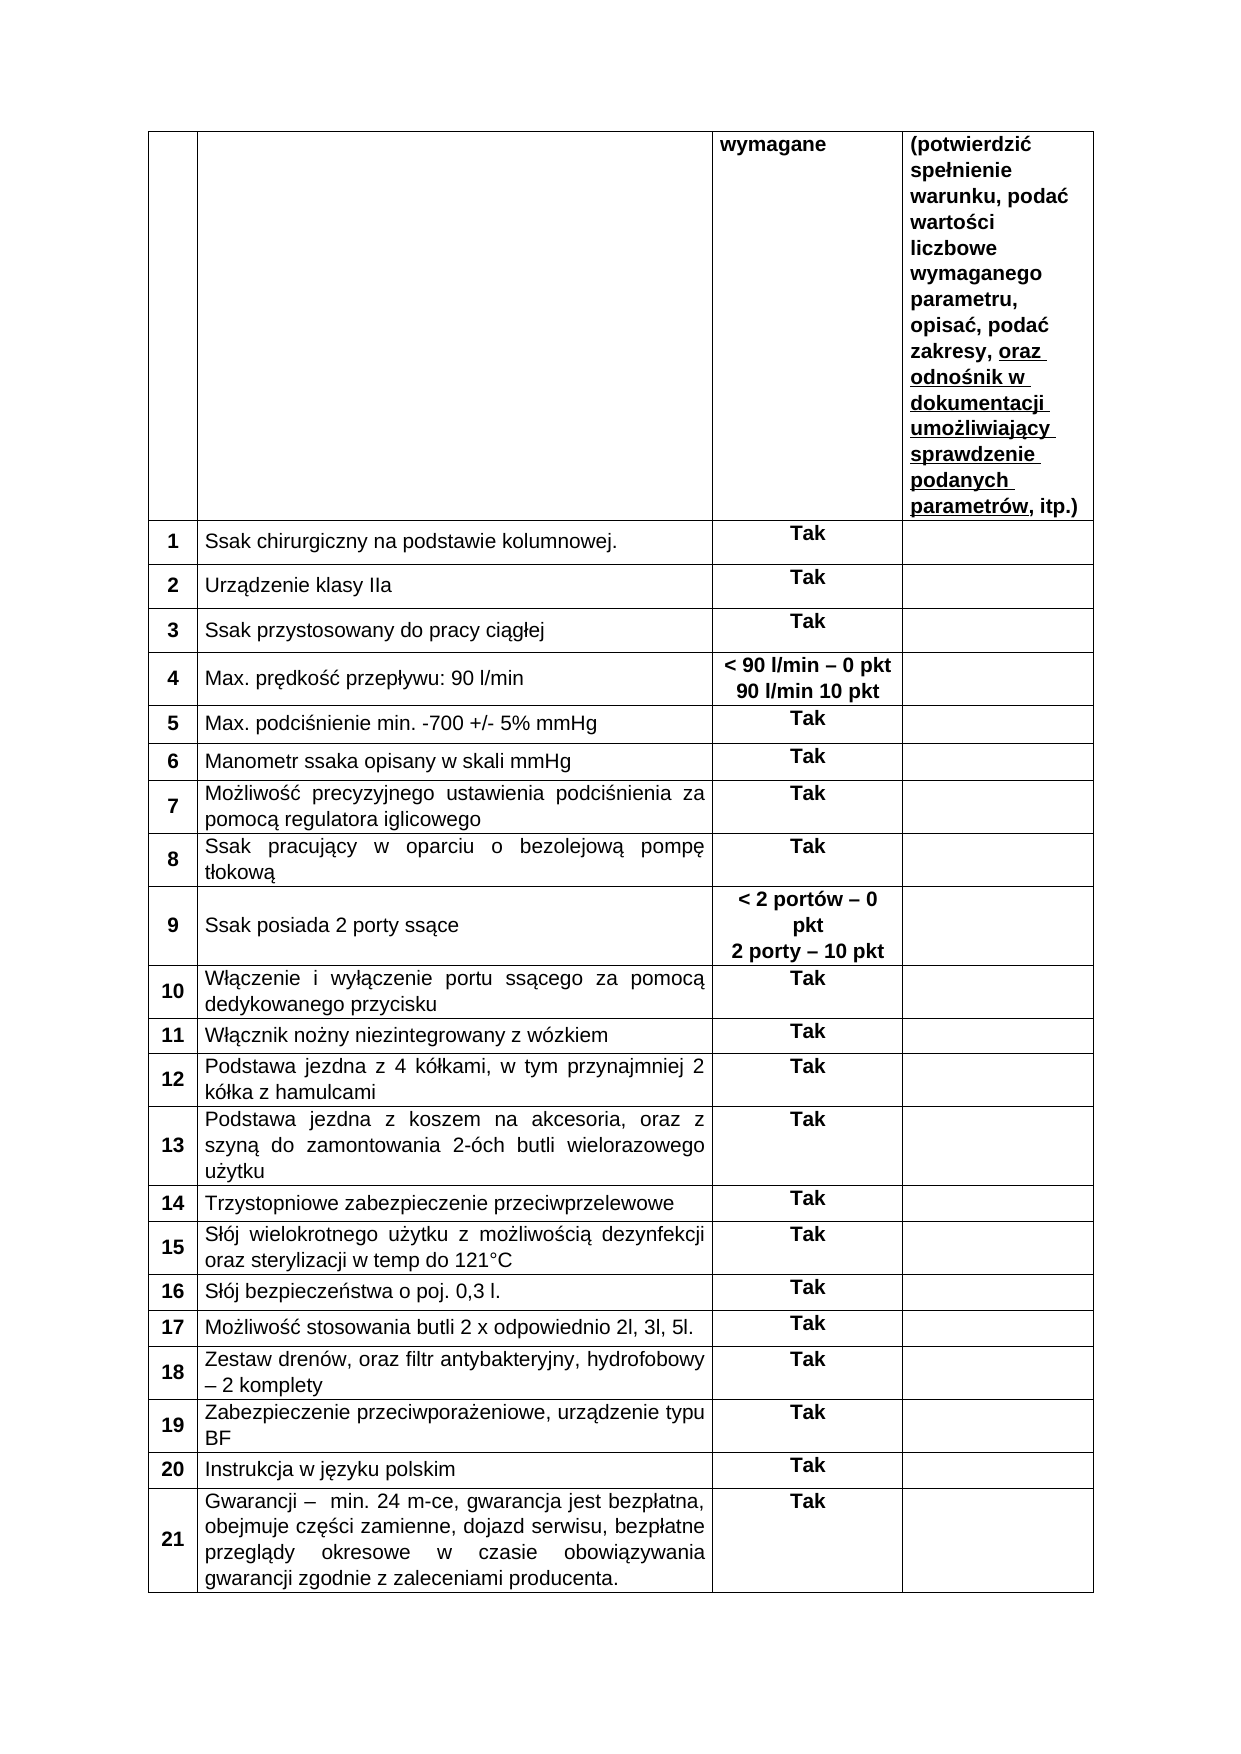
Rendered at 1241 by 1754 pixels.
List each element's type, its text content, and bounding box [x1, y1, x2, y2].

table_cell 21 [149, 1489, 197, 1592]
table_cell Urządzenie klasy IIa [198, 565, 712, 608]
table_cell Zestaw drenów, oraz filtr antybakteryjny, hydrofobowy – 2 komplety [198, 1347, 712, 1399]
table_cell Słój bezpieczeństwa o poj. 0,3 l. [198, 1275, 712, 1310]
table_cell Tak [713, 744, 902, 780]
table_cell 10 [149, 966, 197, 1017]
table_cell [903, 1107, 1093, 1185]
table_cell Tak [713, 1347, 902, 1399]
table_cell 6 [149, 744, 197, 780]
table_cell [903, 565, 1093, 608]
table_cell Tak [713, 1400, 902, 1452]
table_cell 18 [149, 1347, 197, 1399]
table_cell Tak [713, 1453, 902, 1487]
table_cell [903, 609, 1093, 652]
table_cell 14 [149, 1186, 197, 1221]
table_cell Tak [713, 1275, 902, 1310]
table_cell 8 [149, 834, 197, 886]
table_cell [903, 1347, 1093, 1399]
table_cell [903, 1275, 1093, 1310]
table_cell [903, 1222, 1093, 1274]
table_cell Podstawa jezdna z koszem na akcesoria, oraz z szyną do zamontowania 2-óch butli wielorazowego użytku [198, 1107, 712, 1185]
table_cell Tak [713, 609, 902, 652]
table_cell 7 [149, 781, 197, 833]
table_cell Tak [713, 706, 902, 742]
table_cell 12 [149, 1054, 197, 1106]
table_cell [903, 1186, 1093, 1221]
table_cell Zabezpieczenie przeciwporażeniowe, urządzenie typu BF [198, 1400, 712, 1452]
table_cell Tak [713, 1489, 902, 1592]
table_cell 3 [149, 609, 197, 652]
table_cell 1 [149, 521, 197, 564]
table_cell Max. prędkość przepływu: 90 l/min [198, 653, 712, 705]
table_cell Instrukcja w języku polskim [198, 1453, 712, 1487]
table_cell Tak [713, 565, 902, 608]
table_cell Tak [713, 966, 902, 1017]
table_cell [198, 132, 712, 520]
table_cell Tak [713, 1311, 902, 1346]
table_cell Tak [713, 521, 902, 564]
table_cell [903, 834, 1093, 886]
table_cell [903, 706, 1093, 742]
table_cell 20 [149, 1453, 197, 1487]
table_cell [903, 521, 1093, 564]
table_cell Lp. [149, 132, 197, 520]
table_cell 15 [149, 1222, 197, 1274]
table_cell [903, 744, 1093, 780]
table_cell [713, 132, 902, 520]
table_cell [903, 1489, 1093, 1592]
table_cell Tak [713, 1054, 902, 1106]
table_cell Tak [713, 1107, 902, 1185]
table_cell 17 [149, 1311, 197, 1346]
table_cell Tak [713, 1186, 902, 1221]
table_cell [903, 1453, 1093, 1487]
table_cell [903, 966, 1093, 1017]
table_cell [903, 887, 1093, 964]
table_cell Tak [713, 781, 902, 833]
table_cell 5 [149, 706, 197, 742]
table_cell 9 [149, 887, 197, 964]
table_cell 4 [149, 653, 197, 705]
table_cell Manometr ssaka opisany w skali mmHg [198, 744, 712, 780]
table_cell [903, 1400, 1093, 1452]
table_cell Włączenie i wyłączenie portu ssącego za pomocą dedykowanego przycisku [198, 966, 712, 1017]
table_cell [903, 781, 1093, 833]
table_cell [903, 1019, 1093, 1053]
table_cell Włącznik nożny niezintegrowany z wózkiem [198, 1019, 712, 1053]
table_cell 11 [149, 1019, 197, 1053]
table_cell 2 [149, 565, 197, 608]
table_cell Ssak posiada 2 porty ssące [198, 887, 712, 964]
table_cell Gwarancji – min. 24 m-ce, gwarancja jest bezpłatna, obejmuje części zamienne, dojazd serwisu, bezpłatne przeglądy okresowe w czasie obowiązywania gwarancji zgodnie z zaleceniami producenta. [198, 1489, 712, 1592]
table_cell < 90 l/min – 0 pkt 90 l/min 10 pkt [713, 653, 902, 705]
table_cell Ssak pracujący w oparciu o bezolejową pompę tłokową [198, 834, 712, 886]
table_cell Max. podciśnienie min. -700 +/- 5% mmHg [198, 706, 712, 742]
table_cell Słój wielokrotnego użytku z możliwością dezynfekcji oraz sterylizacji w temp do 121°C [198, 1222, 712, 1274]
table_cell [903, 1311, 1093, 1346]
table_cell 19 [149, 1400, 197, 1452]
table_cell Tak [713, 834, 902, 886]
table_cell Ssak chirurgiczny na podstawie kolumnowej. [198, 521, 712, 564]
table_cell 13 [149, 1107, 197, 1185]
table_cell < 2 portów – 0 pkt 2 porty – 10 pkt [713, 887, 902, 964]
table_cell Możliwość stosowania butli 2 x odpowiednio 2l, 3l, 5l. [198, 1311, 712, 1346]
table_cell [903, 132, 1093, 520]
table_cell Ssak przystosowany do pracy ciągłej [198, 609, 712, 652]
table_cell [903, 1054, 1093, 1106]
table_cell Możliwość precyzyjnego ustawienia podciśnienia za pomocą regulatora iglicowego [198, 781, 712, 833]
table_cell 16 [149, 1275, 197, 1310]
table_cell Trzystopniowe zabezpieczenie przeciwprzelewowe [198, 1186, 712, 1221]
table_cell Tak [713, 1222, 902, 1274]
table_cell Podstawa jezdna z 4 kółkami, w tym przynajmniej 2 kółka z hamulcami [198, 1054, 712, 1106]
table_cell [903, 653, 1093, 705]
table_cell Tak [713, 1019, 902, 1053]
